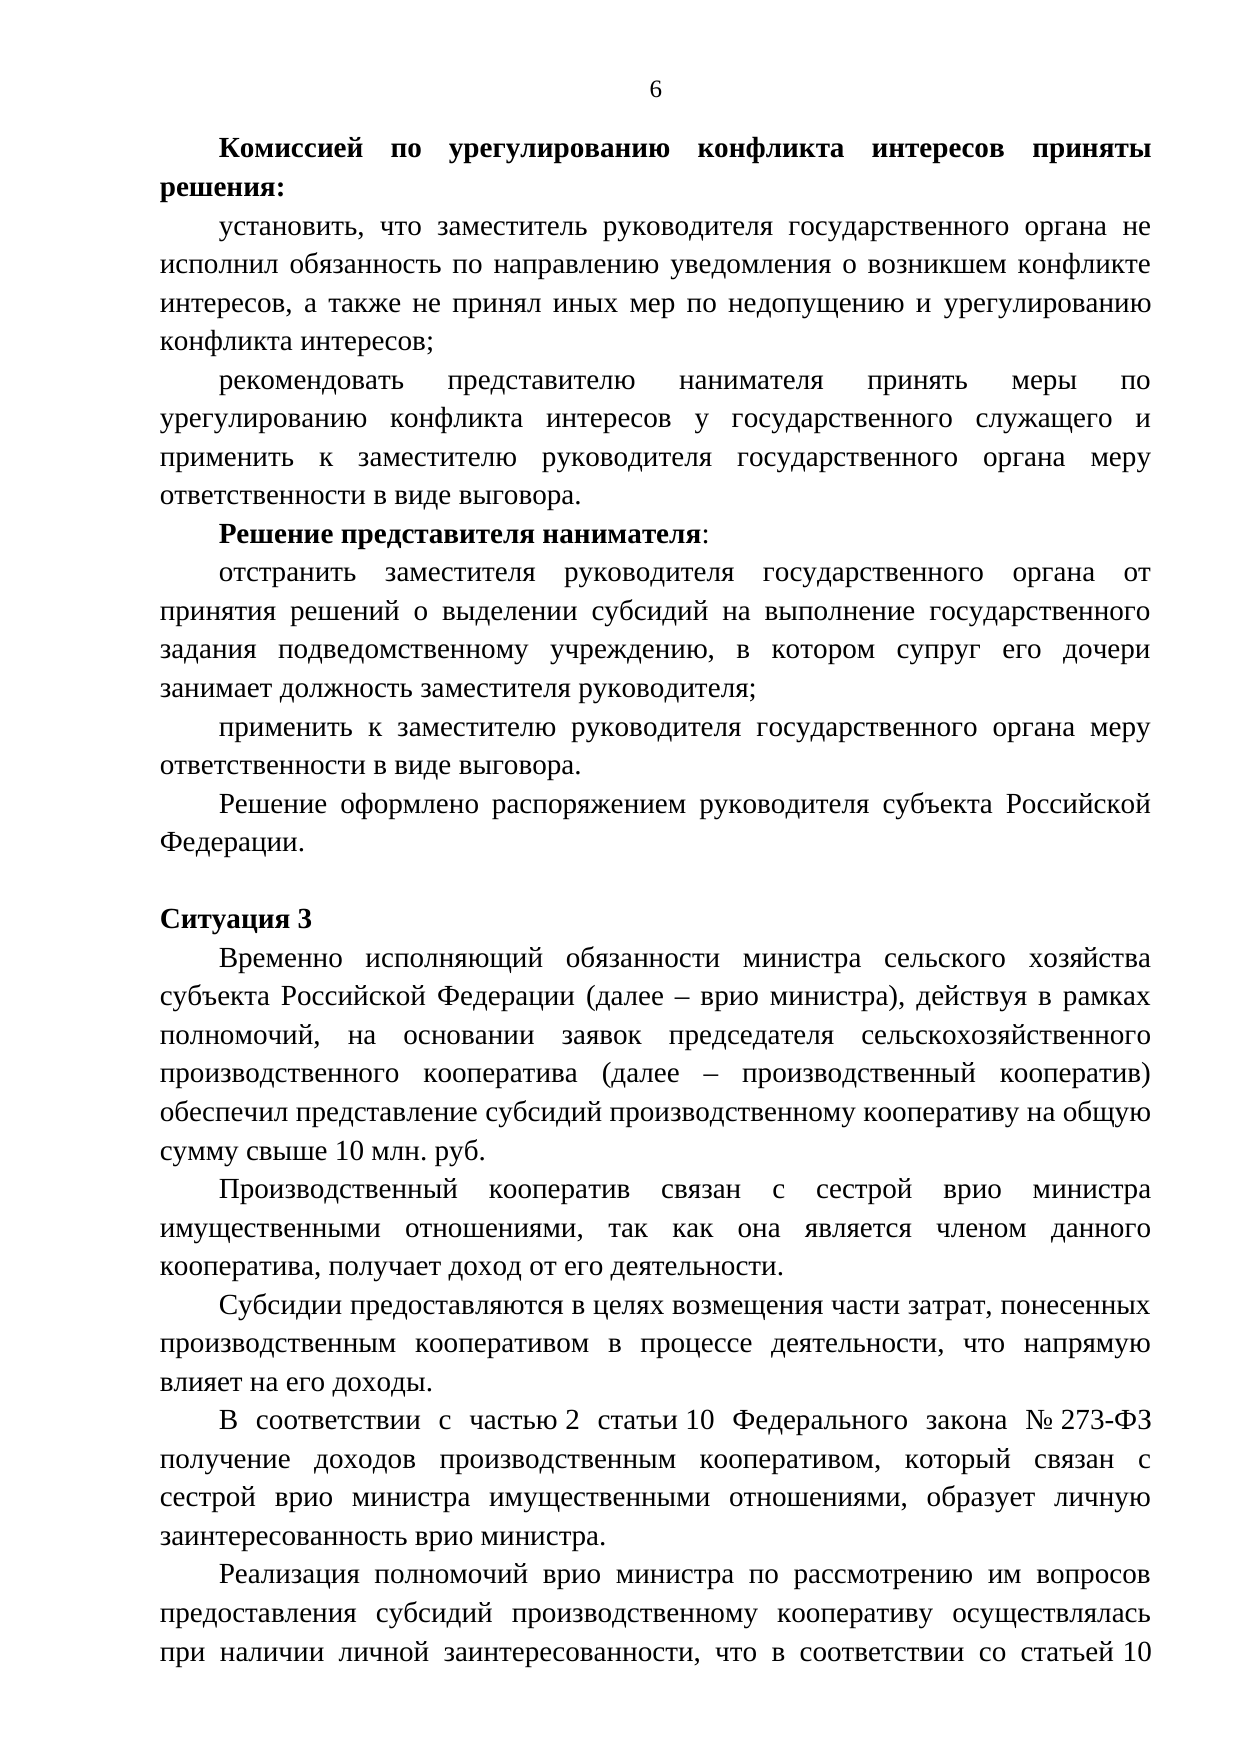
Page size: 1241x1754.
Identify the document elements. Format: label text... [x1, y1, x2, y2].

text В соответствии с частью 2 статьи 10 Федерального закона № 273-ФЗ получение доходов производственным кооперативом, который связан с сестрой врио министра имущественными отношениями, образует личную заинтересованность врио министра. [159, 1402, 1152, 1552]
text Комиссией по урегулированию конфликта интересов приняты решения: [159, 131, 1152, 203]
text Производственный кооператив связан с сестрой врио министра имущественными отношениями, так как она является членом данного кооператива, получает доход от его деятельности. [159, 1171, 1152, 1282]
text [159, 1557, 1152, 1667]
text отстранить заместителя руководителя государственного органа от принятия решений о выделении субсидий на выполнение государственного задания подведомственному учреждению, в котором супруг его дочери занимает должность заместителя руководителя; [159, 554, 1152, 704]
text Субсидии предоставляются в целях возмещения части затрат, понесенных производственным кооперативом в процессе деятельности, что напрямую влияет на его доходы. [159, 1287, 1152, 1397]
text Решение оформлено распоряжением руководителя субъекта Российской Федерации. [159, 786, 1152, 858]
text Временно исполняющий обязанности министра сельского хозяйства субъекта Российской Федерации (далее – врио министра), действуя в рамках полномочий, на основании заявок председателя сельскохозяйственного производственного кооператива (далее – производственный кооператив) обеспечил представление субсидий производственному кооперативу на общую сумму свыше 10 млн. руб. [159, 940, 1152, 1166]
text рекомендовать представителю нанимателя принять меры по урегулированию конфликта интересов у государственного служащего и применить к заместителю руководителя государственного органа меру ответственности в виде выговора. [159, 362, 1152, 511]
text Решение представителя нанимателя: [159, 516, 1152, 549]
text применить к заместителю руководителя государственного органа меру ответственности в виде выговора. [159, 709, 1152, 781]
text установить, что заместитель руководителя государственного органа не исполнил обязанность по направлению уведомления о возникшем конфликте интересов, а также не принял иных мер по недопущению и урегулированию конфликта интересов; [159, 208, 1152, 357]
text Ситуация 3 [159, 901, 1152, 935]
